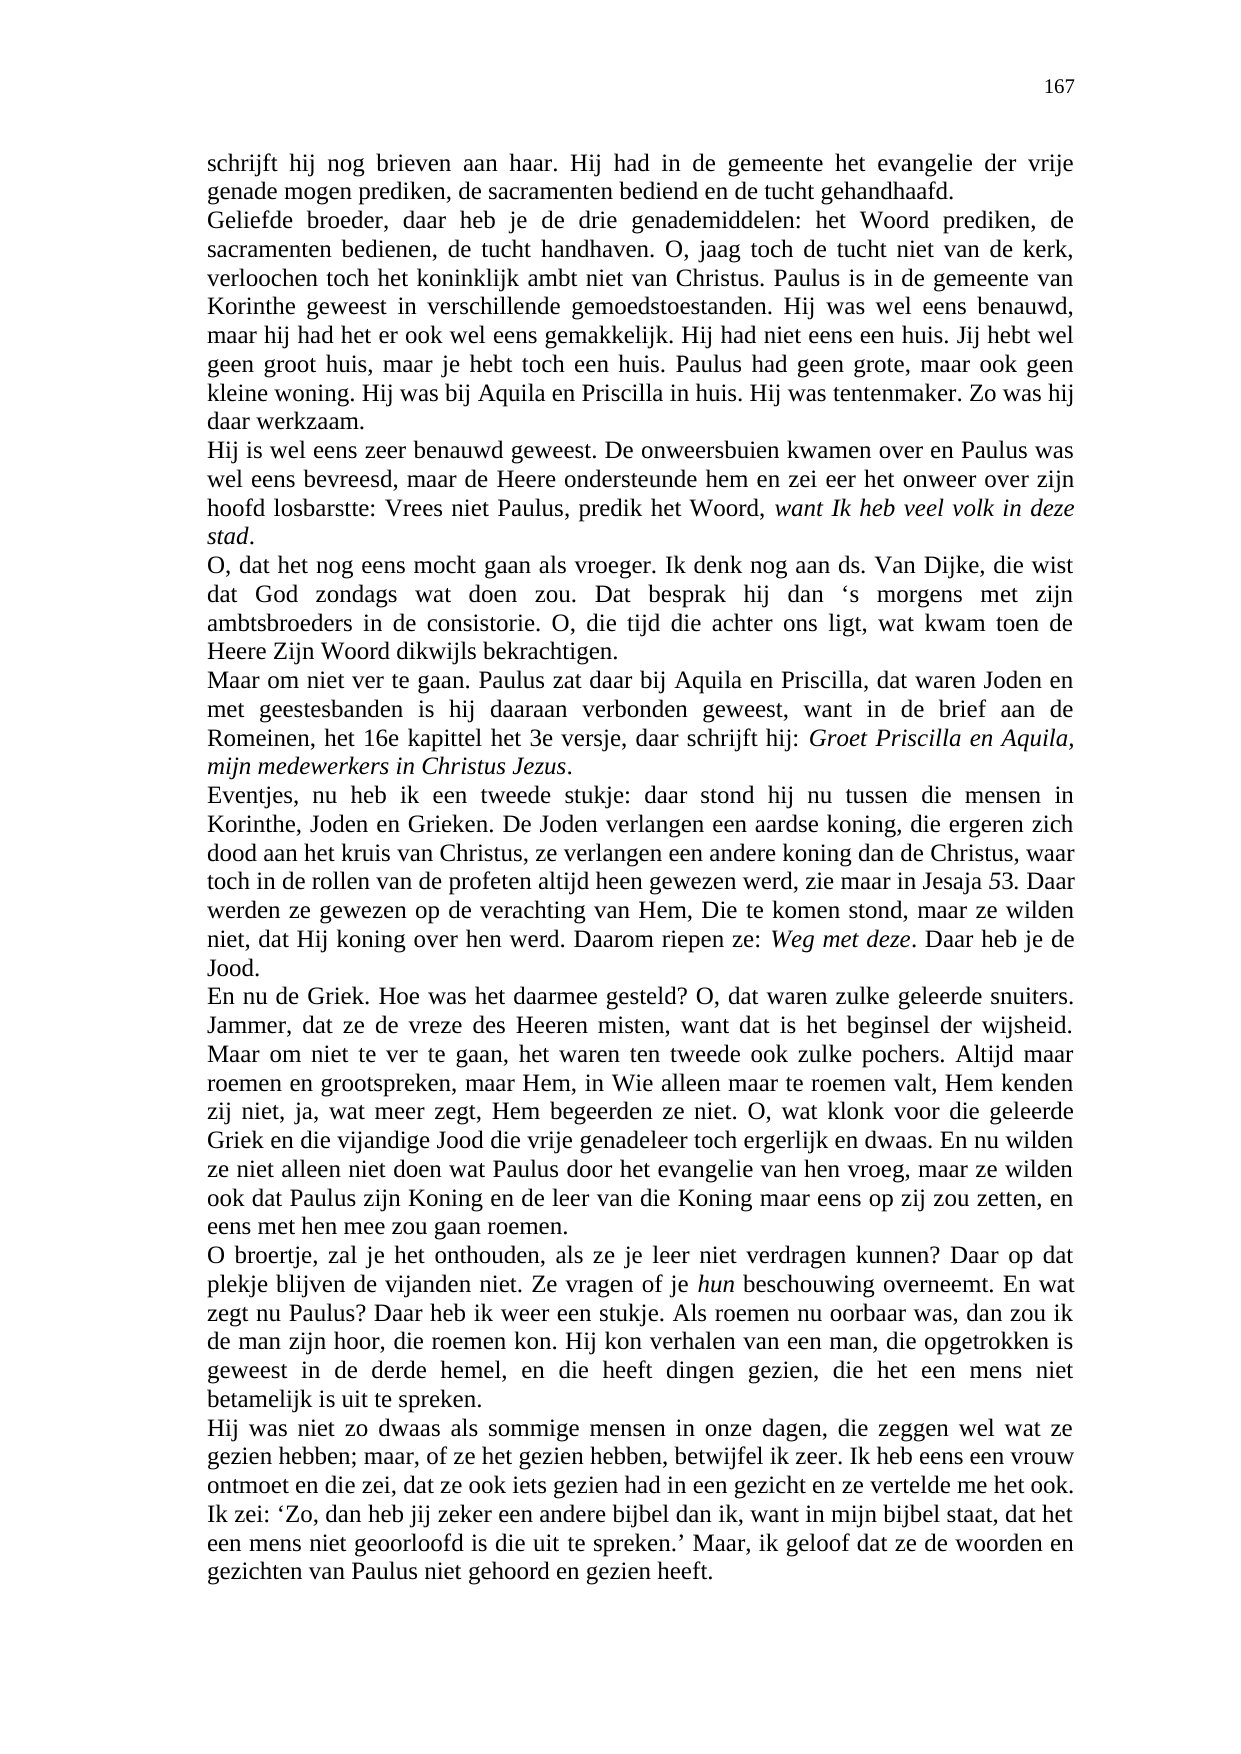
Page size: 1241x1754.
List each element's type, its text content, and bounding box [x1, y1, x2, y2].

text Hij was niet zo dwaas als sommige mensen in onze dagen, die zeggen wel wat ze gezien hebben; maar, of ze het gezien hebben, betwijfel ik zeer. Ik heb eens een vrouw ontmoet en die zei, dat ze ook iets gezien had in een gezicht en ze vertelde me het ook. Ik zei: ‘Zo, dan heb jij zeker een andere bijbel dan ik, want in mijn bijbel staat, dat het een mens niet geoorloofd is die uit te spreken.’ Maar, ik geloof dat ze de woorden en gezichten van Paulus niet gehoord en gezien heeft. [207, 1413, 1075, 1585]
text O broertje, zal je het onthouden, als ze je leer niet verdragen kunnen? Daar op dat plekje blijven de vijanden niet. Ze vragen of je hun beschouwing overneemt. En wat zegt nu Paulus? Daar heb ik weer een stukje. Als roemen nu oorbaar was, dan zou ik de man zijn hoor, die roemen kon. Hij kon verhalen van een man, die opgetrokken is geweest in de derde hemel, en die heeft dingen gezien, die het een mens niet betamelijk is uit te spreken. [207, 1240, 1075, 1413]
text Geliefde broeder, daar heb je de drie genademiddelen: het Woord prediken, de sacramenten bedienen, de tucht handhaven. O, jaag toch de tucht niet van de kerk, verloochen toch het koninklijk ambt niet van Christus. Paulus is in de gemeente van Korinthe geweest in verschillende gemoedstoestanden. Hij was wel eens benauwd, maar hij had het er ook wel eens gemakkelijk. Hij had niet eens een huis. Jij hebt wel geen groot huis, maar je hebt toch een huis. Paulus had geen grote, maar ook geen kleine woning. Hij was bij Aquila en Priscilla in huis. Hij was tentenmaker. Zo was hij daar werkzaam. [207, 205, 1075, 435]
text En nu de Griek. Hoe was het daarmee gesteld? O, dat waren zulke geleerde snuiters. Jammer, dat ze de vreze des Heeren misten, want dat is het beginsel der wijsheid. Maar om niet te ver te gaan, het waren ten tweede ook zulke pochers. Altijd maar roemen en grootspreken, maar Hem, in Wie alleen maar te roemen valt, Hem kenden zij niet, ja, wat meer zegt, Hem begeerden ze niet. O, wat klonk voor die geleerde Griek en die vijandige Jood die vrije genadeleer toch ergerlijk en dwaas. En nu wilden ze niet alleen niet doen wat Paulus door het evangelie van hen vroeg, maar ze wilden ook dat Paulus zijn Koning en de leer van die Koning maar eens op zij zou zetten, en eens met hen mee zou gaan roemen. [207, 981, 1075, 1240]
text Eventjes, nu heb ik een tweede stukje: daar stond hij nu tussen die mensen in Korinthe, Joden en Grieken. De Joden verlangen een aardse koning, die ergeren zich dood aan het kruis van Christus, ze verlangen een andere koning dan de Christus, waar toch in de rollen van de profeten altijd heen gewezen werd, zie maar in Jesaja 53. Daar werden ze gewezen op de verachting van Hem, Die te komen stond, maar ze wilden niet, dat Hij koning over hen werd. Daarom riepen ze: Weg met deze. Daar heb je de Jood. [207, 780, 1075, 981]
text Hij is wel eens zeer benauwd geweest. De onweersbuien kwamen over en Paulus was wel eens bevreesd, maar de Heere ondersteunde hem en zei eer het onweer over zijn hoofd losbarstte: Vrees niet Paulus, predik het Woord, want Ik heb veel volk in deze stad. [207, 435, 1075, 550]
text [207, 148, 1075, 205]
text Maar om niet ver te gaan. Paulus zat daar bij Aquila en Priscilla, dat waren Joden en met geestesbanden is hij daaraan verbonden geweest, want in de brief aan de Romeinen, het 16e kapittel het 3e versje, daar schrijft hij: Groet Priscilla en Aquila, mijn medewerkers in Christus Jezus. [207, 665, 1075, 780]
text O, dat het nog eens mocht gaan als vroeger. Ik denk nog aan ds. Van Dijke, die wist dat God zondags wat doen zou. Dat besprak hij dan ‘s morgens met zijn ambtsbroeders in de consistorie. O, die tijd die achter ons ligt, wat kwam toen de Heere Zijn Woord dikwijls bekrachtigen. [207, 550, 1075, 665]
